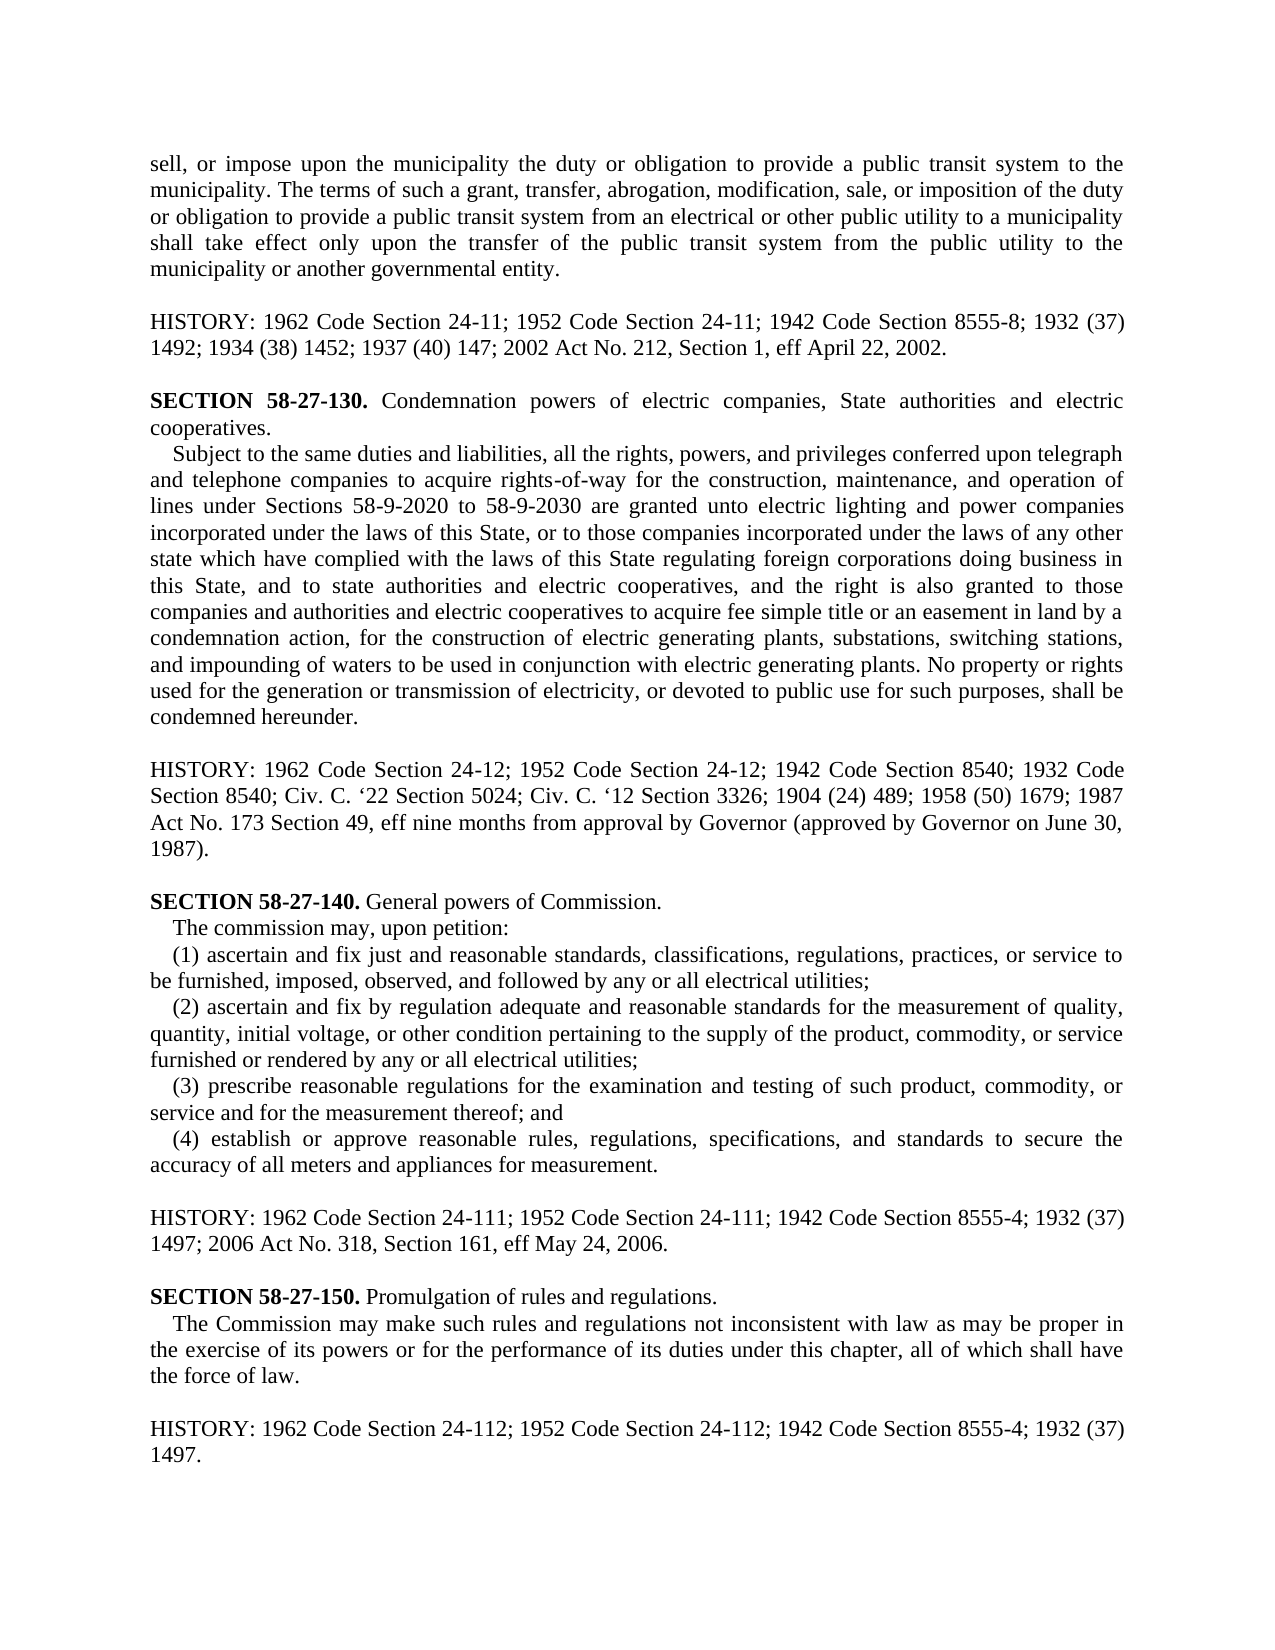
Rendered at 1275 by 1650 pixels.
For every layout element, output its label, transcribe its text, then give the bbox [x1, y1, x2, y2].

text HISTORY: 1962 Code Section 24-12; 1952 Code Section 24-12; 1942 Code Section 8540; 1932 Code Section 8540; Civ. C. ‘22 Section 5024; Civ. C. ‘12 Section 3326; 1904 (24) 489; 1958 (50) 1679; 1987 Act No. 173 Section 49, eff nine months from approval by Governor (approved by Governor on June 30, 1987). [150, 756, 1125, 862]
text SECTION 58-27-130. Condemnation powers of electric companies, State authorities and electric cooperatives. [150, 387, 1125, 440]
text (2) ascertain and fix by regulation adequate and reasonable standards for the measurement of quality, quantity, initial voltage, or other condition pertaining to the supply of the product, commodity, or service furnished or rendered by any or all electrical utilities; [150, 993, 1125, 1072]
text HISTORY: 1962 Code Section 24-112; 1952 Code Section 24-112; 1942 Code Section 8555-4; 1932 (37) 1497. [150, 1415, 1125, 1468]
text SECTION 58-27-150. Promulgation of rules and regulations. [150, 1283, 1125, 1309]
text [150, 150, 1125, 282]
text Subject to the same duties and liabilities, all the rights, powers, and privileges conferred upon telegraph and telephone companies to acquire rights-of-way for the construction, maintenance, and operation of lines under Sections 58-9-2020 to 58-9-2030 are granted unto electric lighting and power companies incorporated under the laws of this State, or to those companies incorporated under the laws of any other state which have complied with the laws of this State regulating foreign corporations doing business in this State, and to state authorities and electric cooperatives, and the right is also granted to those companies and authorities and electric cooperatives to acquire fee simple title or an easement in land by a condemnation action, for the construction of electric generating plants, substations, switching stations, and impounding of waters to be used in conjunction with electric generating plants. No property or rights used for the generation or transmission of electricity, or devoted to public use for such purposes, shall be condemned hereunder. [150, 440, 1125, 730]
text (4) establish or approve reasonable rules, regulations, specifications, and standards to secure the accuracy of all meters and appliances for measurement. [150, 1125, 1125, 1178]
text The commission may, upon petition: [150, 914, 1125, 941]
text HISTORY: 1962 Code Section 24-11; 1952 Code Section 24-11; 1942 Code Section 8555-8; 1932 (37) 1492; 1934 (38) 1452; 1937 (40) 147; 2002 Act No. 212, Section 1, eff April 22, 2002. [150, 308, 1125, 361]
text (3) prescribe reasonable regulations for the examination and testing of such product, commodity, or service and for the measurement thereof; and [150, 1072, 1125, 1125]
text The Commission may make such rules and regulations not inconsistent with law as may be proper in the exercise of its powers or for the performance of its duties under this chapter, all of which shall have the force of law. [150, 1309, 1125, 1389]
text (1) ascertain and fix just and reasonable standards, classifications, regulations, practices, or service to be furnished, imposed, observed, and followed by any or all electrical utilities; [150, 941, 1125, 993]
text HISTORY: 1962 Code Section 24-111; 1952 Code Section 24-111; 1942 Code Section 8555-4; 1932 (37) 1497; 2006 Act No. 318, Section 161, eff May 24, 2006. [150, 1204, 1125, 1257]
text SECTION 58-27-140. General powers of Commission. [150, 888, 1125, 914]
